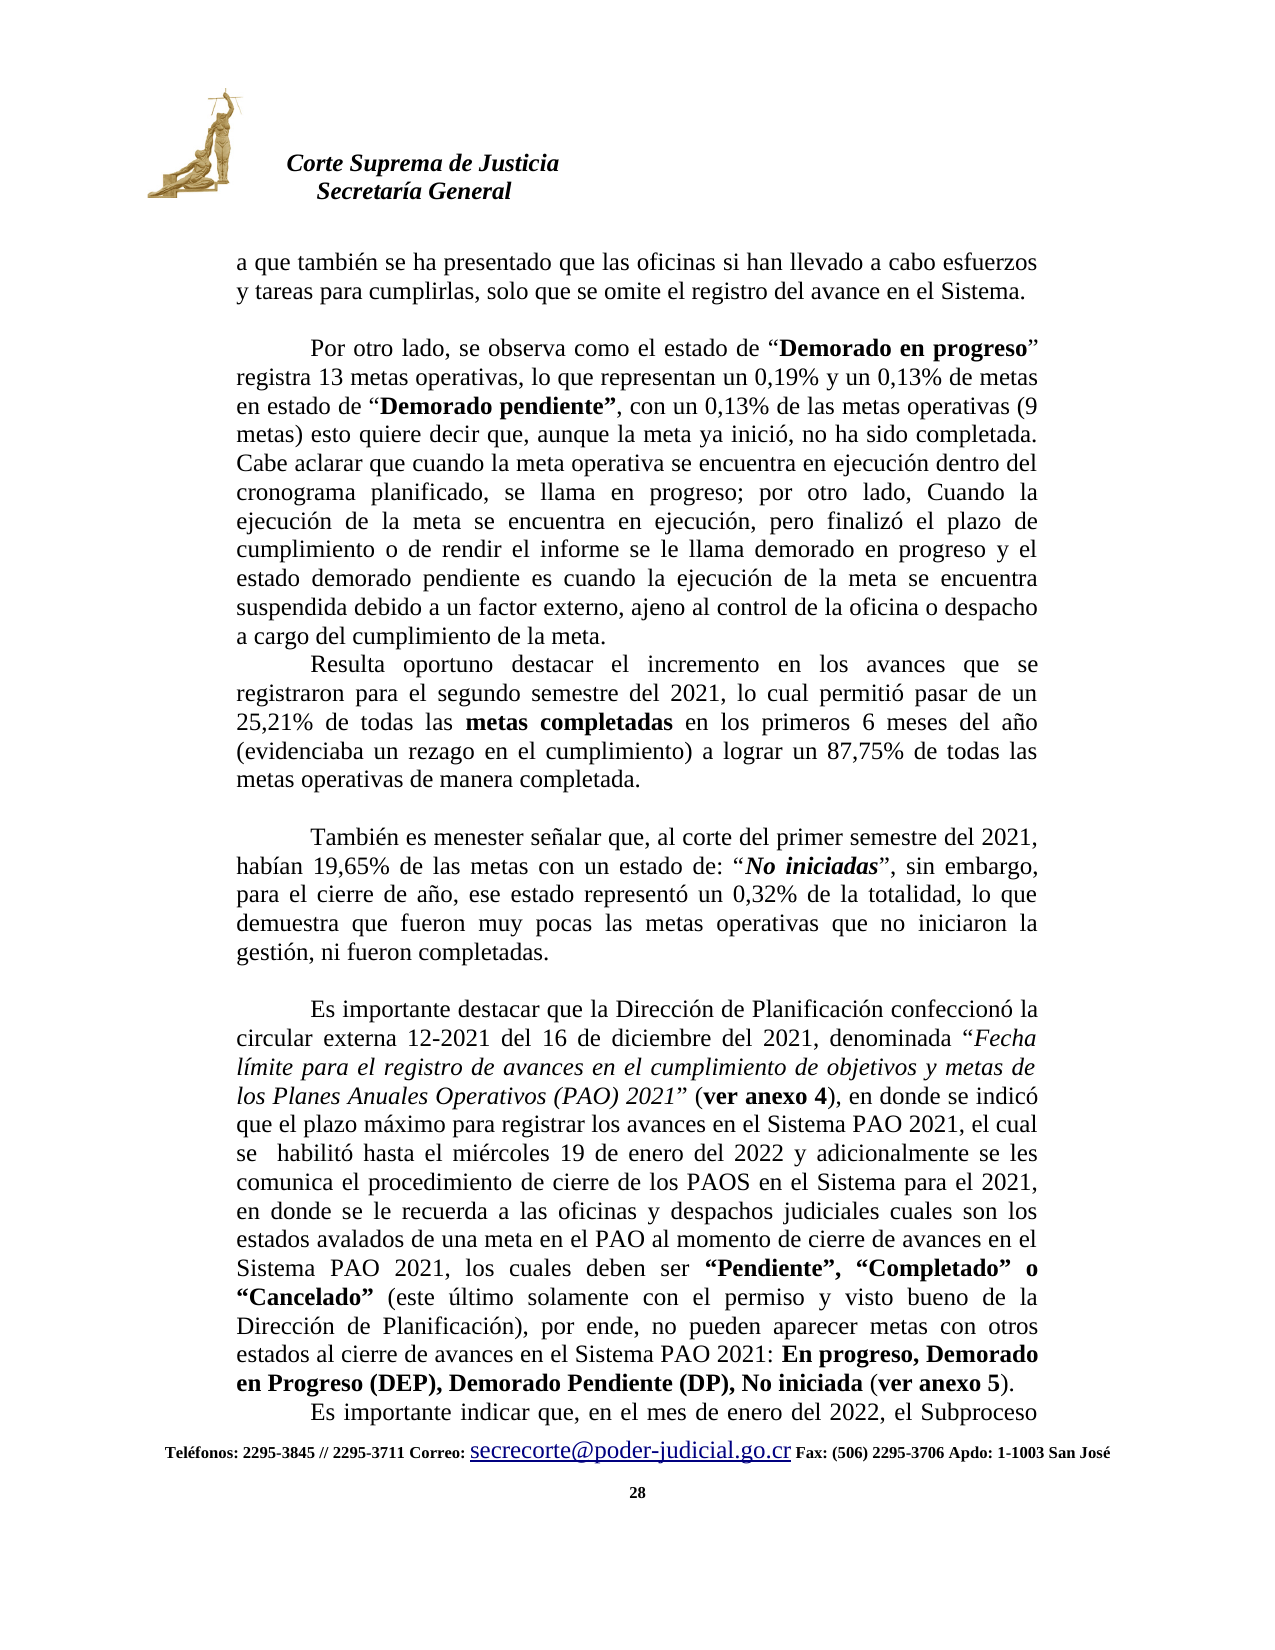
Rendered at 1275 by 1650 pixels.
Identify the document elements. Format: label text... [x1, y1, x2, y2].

picture [147, 88, 246, 198]
text Es importante destacar que la Dirección de Planificación confeccionó la circular externa 12-2021 del 16 de diciembre del 2021, denominada “Fecha límite para el registro de avances en el cumplimiento de objetivos y metas de los Planes Anuales Operativos (PAO) 2021” (ver anexo 4), en donde se indicó que el plazo máximo para registrar los avances en el Sistema PAO 2021, el cual se habilitó hasta el miércoles 19 de enero del 2022 y adicionalmente se les comunica el procedimiento de cierre de los PAOS en el Sistema para el 2021, en donde se le recuerda a las oficinas y despachos judiciales cuales son los estados avalados de una meta en el PAO al momento de cierre de avances en el Sistema PAO 2021, los cuales deben ser “Pendiente”, “Completado” o “Cancelado” (este último solamente con el permiso y visto bueno de la Dirección de Planificación), por ende, no pueden aparecer metas con otros estados al cierre de avances en el Sistema PAO 2021: En progreso, Demorado en Progreso (DEP), Demorado Pendiente (DP), No iniciada (ver anexo 5). [236, 994, 1039, 1397]
text Por otro lado, se observa como el estado de “Demorado en progreso” registra 13 metas operativas, lo que representan un 0,19% y un 0,13% de metas en estado de “Demorado pendiente”, con un 0,13% de las metas operativas (9 metas) esto quiere decir que, aunque la meta ya inició, no ha sido completada. Cabe aclarar que cuando la meta operativa se encuentra en ejecución dentro del cronograma planificado, se llama en progreso; por otro lado, Cuando la ejecución de la meta se encuentra en ejecución, pero finalizó el plazo de cumplimiento o de rendir el informe se le llama demorado en progreso y el estado demorado pendiente es cuando la ejecución de la meta se encuentra suspendida debido a un factor externo, ajeno al control de la oficina o despacho a cargo del cumplimiento de la meta. [236, 333, 1039, 649]
text Resulta oportuno destacar el incremento en los avances que se registraron para el segundo semestre del 2021, lo cual permitió pasar de un 25,21% de todas las metas completadas en los primeros 6 meses del año (evidenciaba un rezago en el cumplimiento) a lograr un 87,75% de todas las metas operativas de manera completada. [236, 649, 1039, 793]
text También es menester señalar que, al corte del primer semestre del 2021, habían 19,65% de las metas con un estado de: “No iniciadas”, sin embargo, para el cierre de año, ese estado representó un 0,32% de la totalidad, lo que demuestra que fueron muy pocas las metas operativas que no iniciaron la gestión, ni fueron completadas. [236, 822, 1039, 966]
